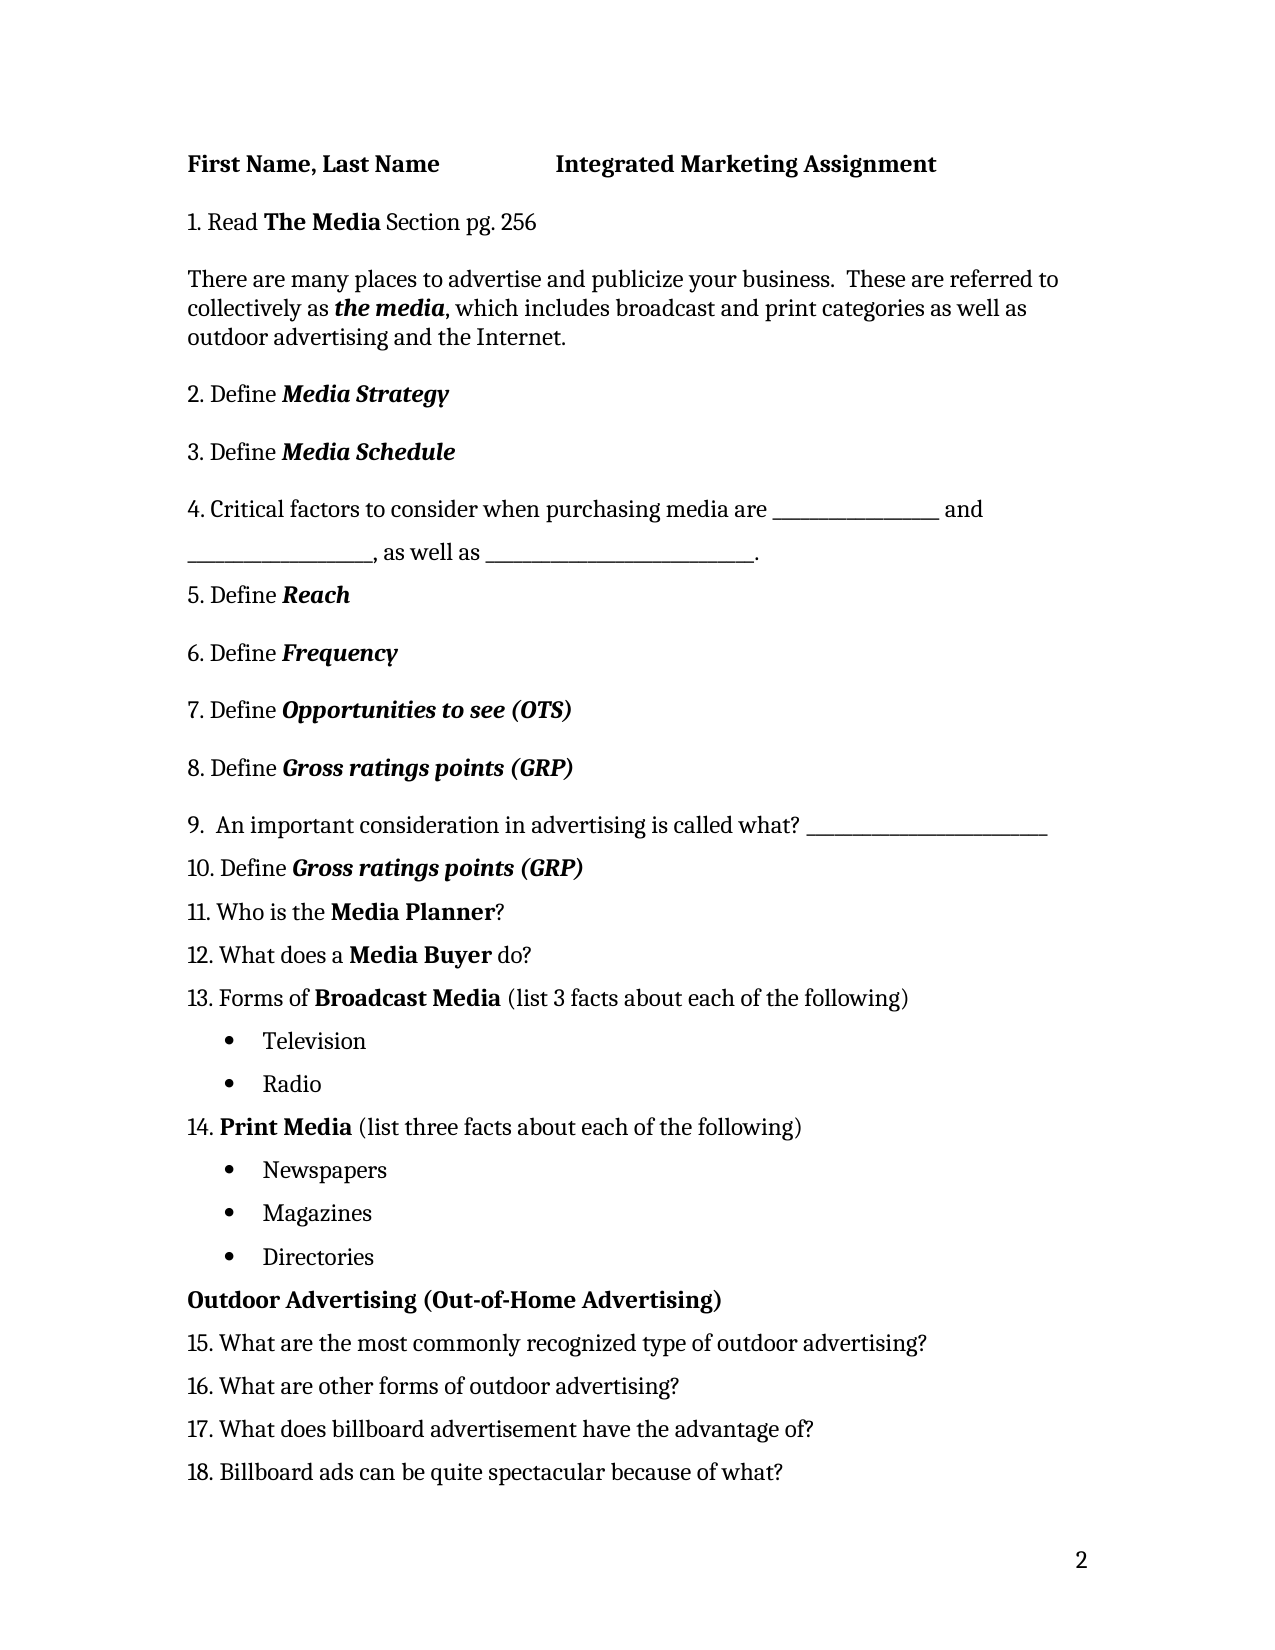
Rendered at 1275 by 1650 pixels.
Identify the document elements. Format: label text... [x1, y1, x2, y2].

text 18. Billboard ads can be quite spectacular because of what? [187, 1458, 1087, 1487]
text 15. What are the most commonly recognized type of outdoor advertising? [187, 1329, 1087, 1357]
text 7. Define Opportunities to see (OTS) [187, 696, 1087, 725]
text 8. Define Gross ratings points (GRP) [187, 754, 1087, 782]
text 12. What does a Media Buyer do? [187, 941, 1087, 969]
text 14. Print Media (list three facts about each of the following) [187, 1113, 1087, 1142]
text 1. Read The Media Section pg. 256 [187, 207, 1087, 236]
text First Name, Last Name Integrated Marketing Assignment [187, 150, 1087, 179]
text 5. Define Reach [187, 581, 1087, 610]
text 2. Define Media Strategy [187, 380, 1087, 409]
text 16. What are other forms of outdoor advertising? [187, 1372, 1087, 1401]
list Radio [225, 1070, 1087, 1099]
text Outdoor Advertising (Out-of-Home Advertising) [187, 1286, 1087, 1314]
text 6. Define Frequency [187, 639, 1087, 667]
text 9. An important consideration in advertising is called what? __________________________ [187, 811, 1087, 840]
text 3. Define Media Schedule [187, 437, 1087, 466]
list Television [225, 1027, 1087, 1056]
text There are many places to advertise and publicize your business. These are referred to collectively as the media, which includes broadcast and print categories as well as outdoor advertising and the Internet. [187, 265, 1087, 351]
text 10. Define Gross ratings points (GRP) [187, 854, 1087, 883]
list Directories [225, 1242, 1087, 1271]
text 11. Who is the Media Planner? [187, 897, 1087, 926]
list Magazines [225, 1199, 1087, 1228]
text 17. What does billboard advertisement have the advantage of? [187, 1415, 1087, 1444]
text 13. Forms of Broadcast Media (list 3 facts about each of the following) [187, 984, 1087, 1012]
text 4. Critical factors to consider when purchasing media are __________________ and ____________________, as well as _____________________________. [187, 495, 1087, 567]
list Newspapers [225, 1156, 1087, 1185]
